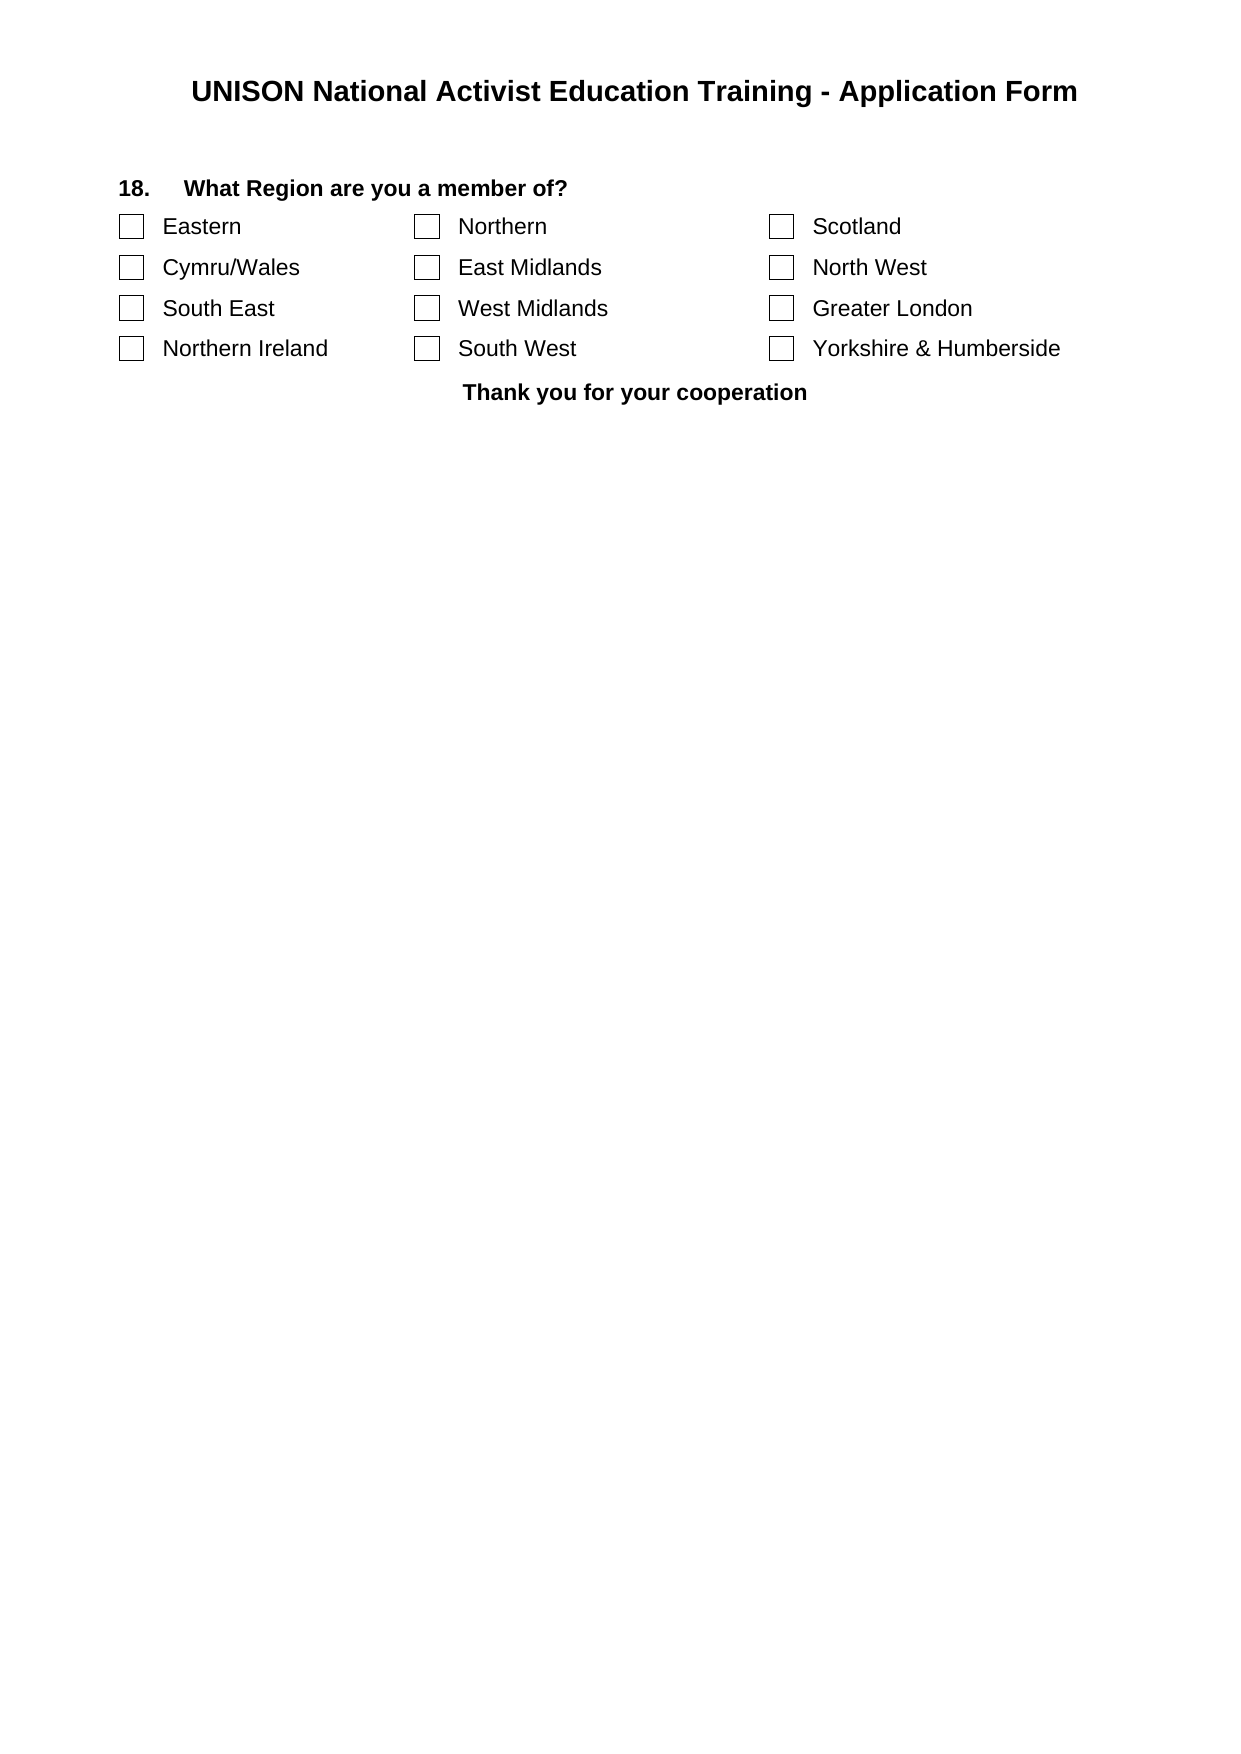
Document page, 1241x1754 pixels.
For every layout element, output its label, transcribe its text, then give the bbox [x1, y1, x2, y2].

text Cymru/Wales East Midlands North West [118, 254, 1152, 280]
text 18. What Region are you a member of? [118, 175, 1152, 201]
text Northern Ireland South West Yorkshire & Humberside [118, 335, 1152, 361]
text South East West Midlands Greater London [118, 294, 1152, 321]
text Thank you for your cooperation [118, 379, 1152, 405]
text Eastern Northern Scotland [118, 213, 1152, 239]
